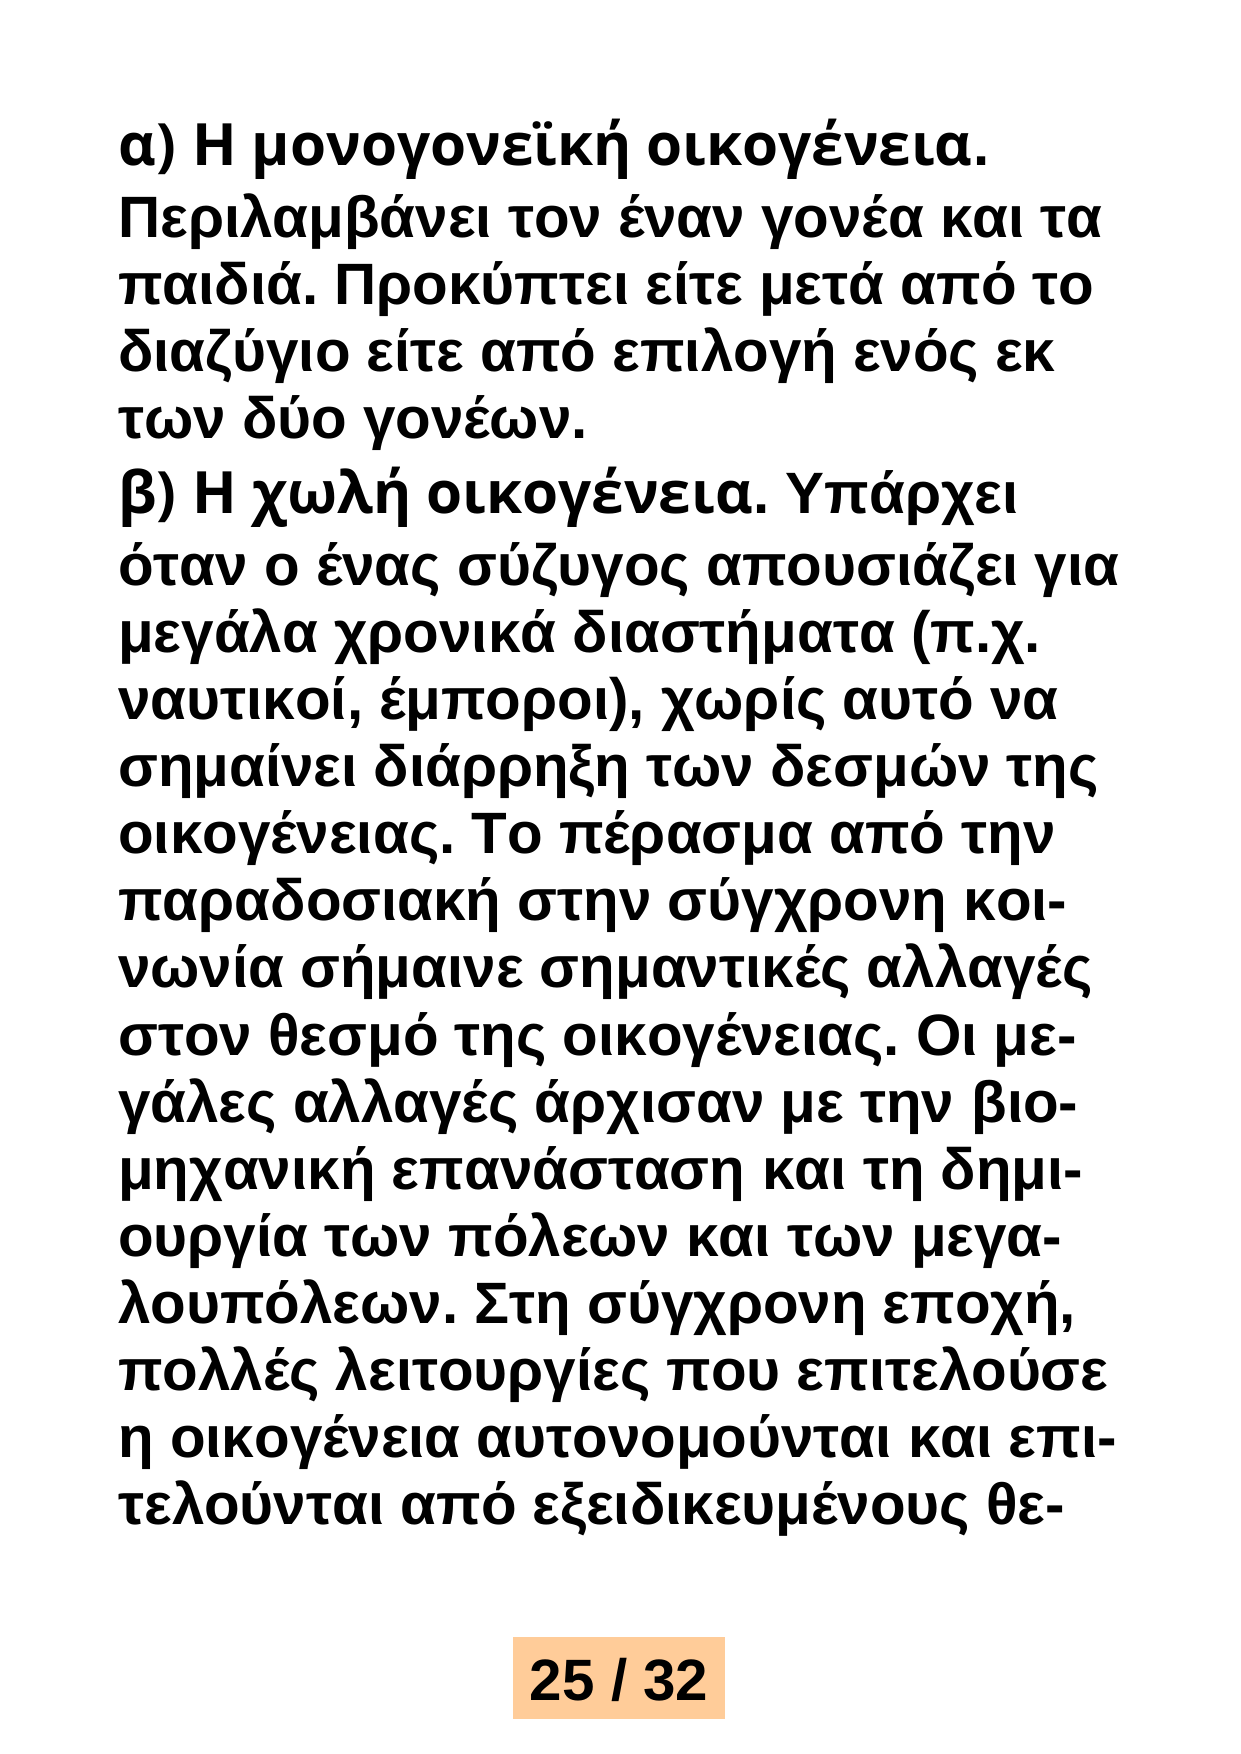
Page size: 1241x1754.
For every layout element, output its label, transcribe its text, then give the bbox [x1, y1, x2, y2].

text α) Η μονογονεϊκή οικογένεια. Περιλαμβάνει τον έναν γονέα και τα παιδιά. Προκύπτει είτε μετά από το διαζύγιο είτε από επιλογή ενός εκ των δύο γονέων. [118, 103, 1122, 451]
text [118, 451, 1122, 1537]
